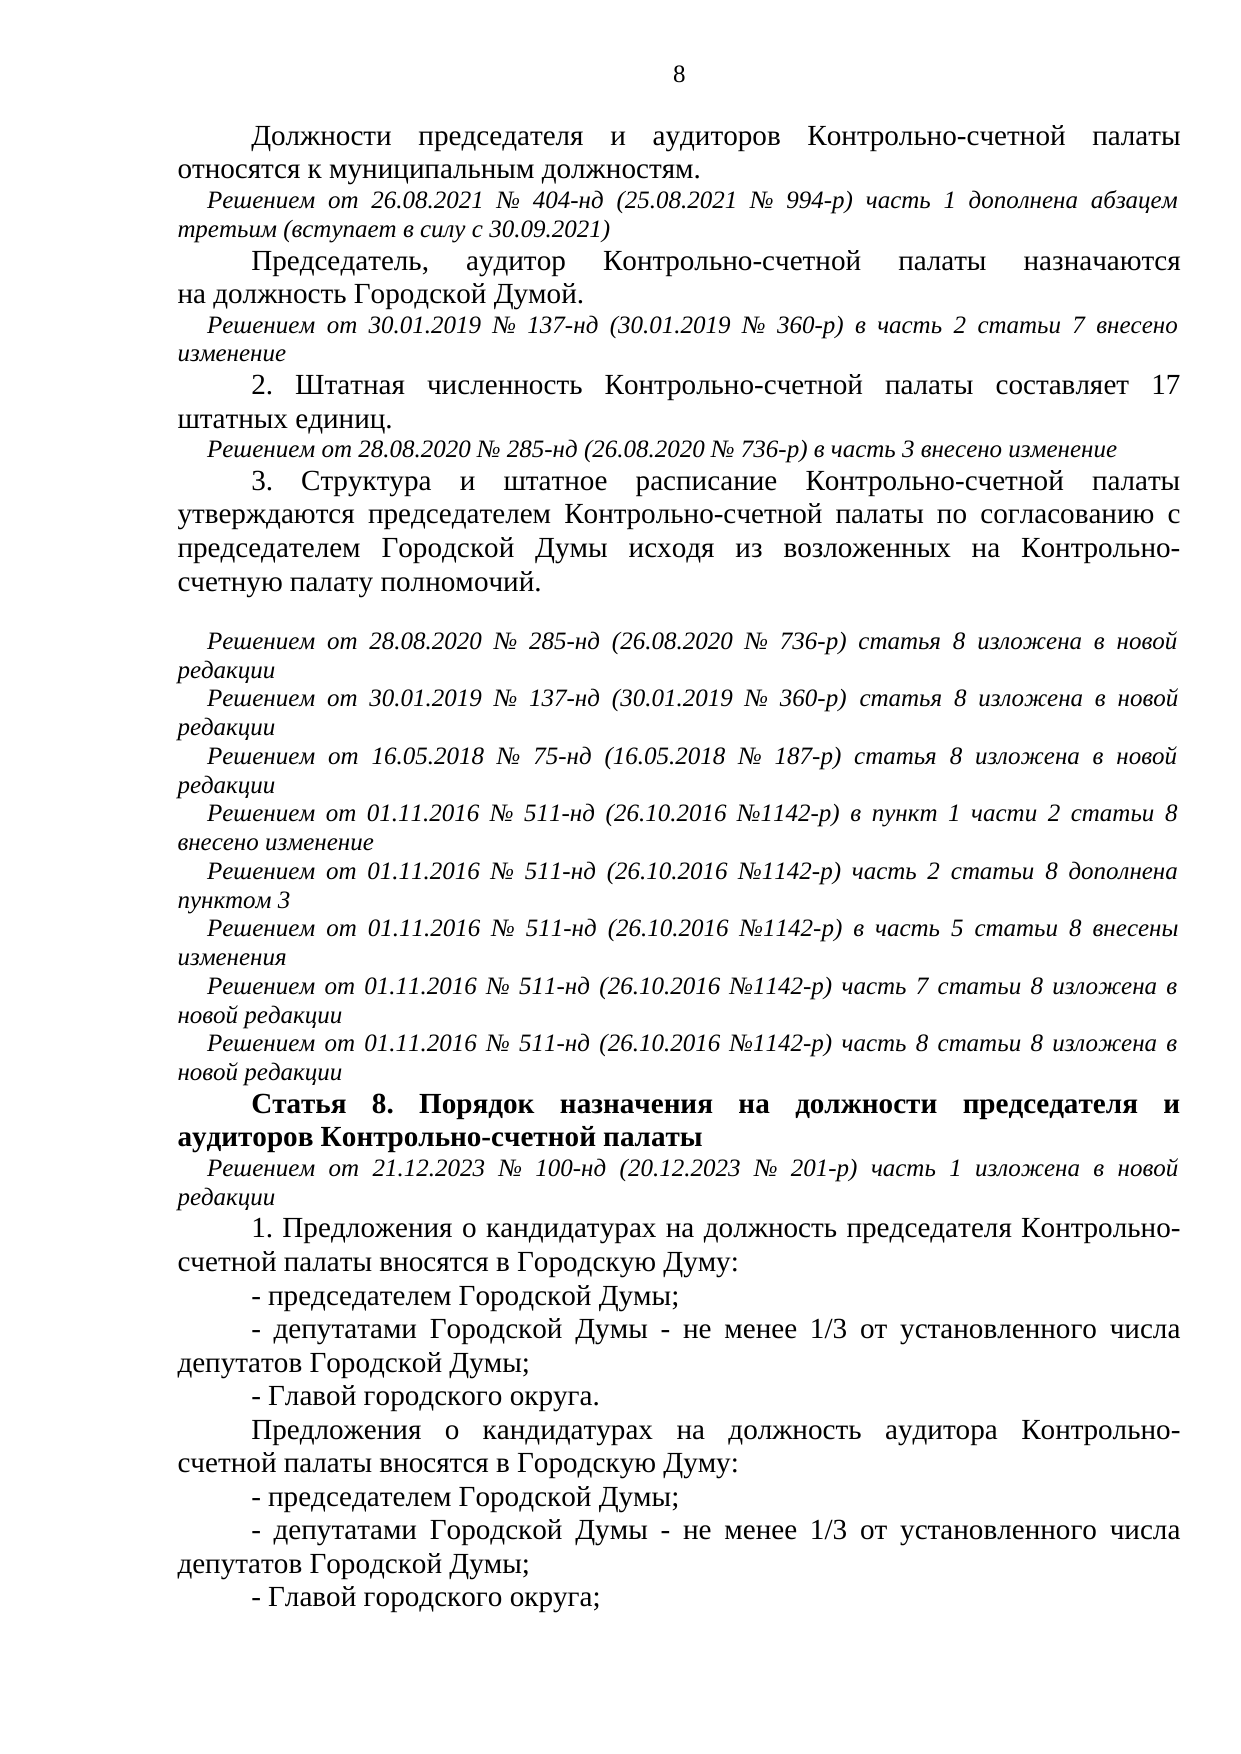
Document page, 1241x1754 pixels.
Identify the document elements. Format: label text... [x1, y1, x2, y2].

text Решением от 30.01.2019 № 137-нд (30.01.2019 № 360-р) в часть 2 статьи 7 внесено изменение [177, 310, 1181, 367]
text - председателем Городской Думы; [177, 1278, 1181, 1311]
text Решением от 01.11.2016 № 511-нд (26.10.2016 №1142-р) часть 8 статьи 8 изложена в новой редакции [177, 1028, 1181, 1086]
text Предложения о кандидатурах на должность аудитора Контрольно-счетной палаты вносятся в Городскую Думу: [177, 1412, 1181, 1479]
text 2. Штатная численность Контрольно-счетной палаты составляет 17 штатных единиц. [177, 367, 1181, 434]
text Решением от 01.11.2016 № 511-нд (26.10.2016 №1142-р) часть 2 статьи 8 дополнена пунктом 3 [177, 856, 1181, 913]
text - депутатами Городской Думы - не менее 1/3 от установленного числа депутатов Городской Думы; [177, 1311, 1181, 1378]
text Должности председателя и аудиторов Контрольно-счетной палаты относятся к муниципальным должностям. [177, 118, 1181, 185]
text 1. Предложения о кандидатурах на должность председателя Контрольно-счетной палаты вносятся в Городскую Думу: [177, 1211, 1181, 1278]
text Статья 8. Порядок назначения на должности председателя и аудиторов Контрольно-счетной палаты [177, 1086, 1181, 1153]
text Решением от 16.05.2018 № 75-нд (16.05.2018 № 187-р) статья 8 изложена в новой редакции [177, 741, 1181, 798]
text Председатель, аудитор Контрольно-счетной палаты назначаются на должность Городской Думой. [177, 243, 1181, 310]
text Решением от 28.08.2020 № 285-нд (26.08.2020 № 736-р) в часть 3 внесено изменение [177, 434, 1181, 463]
text Решением от 28.08.2020 № 285-нд (26.08.2020 № 736-р) статья 8 изложена в новой редакции [177, 626, 1181, 683]
text 3. Структура и штатное расписание Контрольно-счетной палаты утверждаются председателем Контрольно-счетной палаты по согласованию с председателем Городской Думы исходя из возложенных на Контрольно-счетную палату полномочий. [177, 463, 1181, 597]
text Решением от 01.11.2016 № 511-нд (26.10.2016 №1142-р) в пункт 1 части 2 статьи 8 внесено изменение [177, 798, 1181, 856]
text - Главой городского округа; [177, 1579, 1181, 1613]
text Решением от 21.12.2023 № 100-нд (20.12.2023 № 201-р) часть 1 изложена в новой редакции [177, 1153, 1181, 1211]
text - председателем Городской Думы; [177, 1479, 1181, 1512]
text Решением от 26.08.2021 № 404-нд (25.08.2021 № 994-р) часть 1 дополнена абзацем третьим (вступает в силу с 30.09.2021) [177, 185, 1181, 243]
text Решением от 30.01.2019 № 137-нд (30.01.2019 № 360-р) статья 8 изложена в новой редакции [177, 683, 1181, 741]
text Решением от 01.11.2016 № 511-нд (26.10.2016 №1142-р) в часть 5 статьи 8 внесены изменения [177, 913, 1181, 971]
text - депутатами Городской Думы - не менее 1/3 от установленного числа депутатов Городской Думы; [177, 1512, 1181, 1579]
text - Главой городского округа. [177, 1378, 1181, 1412]
text Решением от 01.11.2016 № 511-нд (26.10.2016 №1142-р) часть 7 статьи 8 изложена в новой редакции [177, 971, 1181, 1028]
